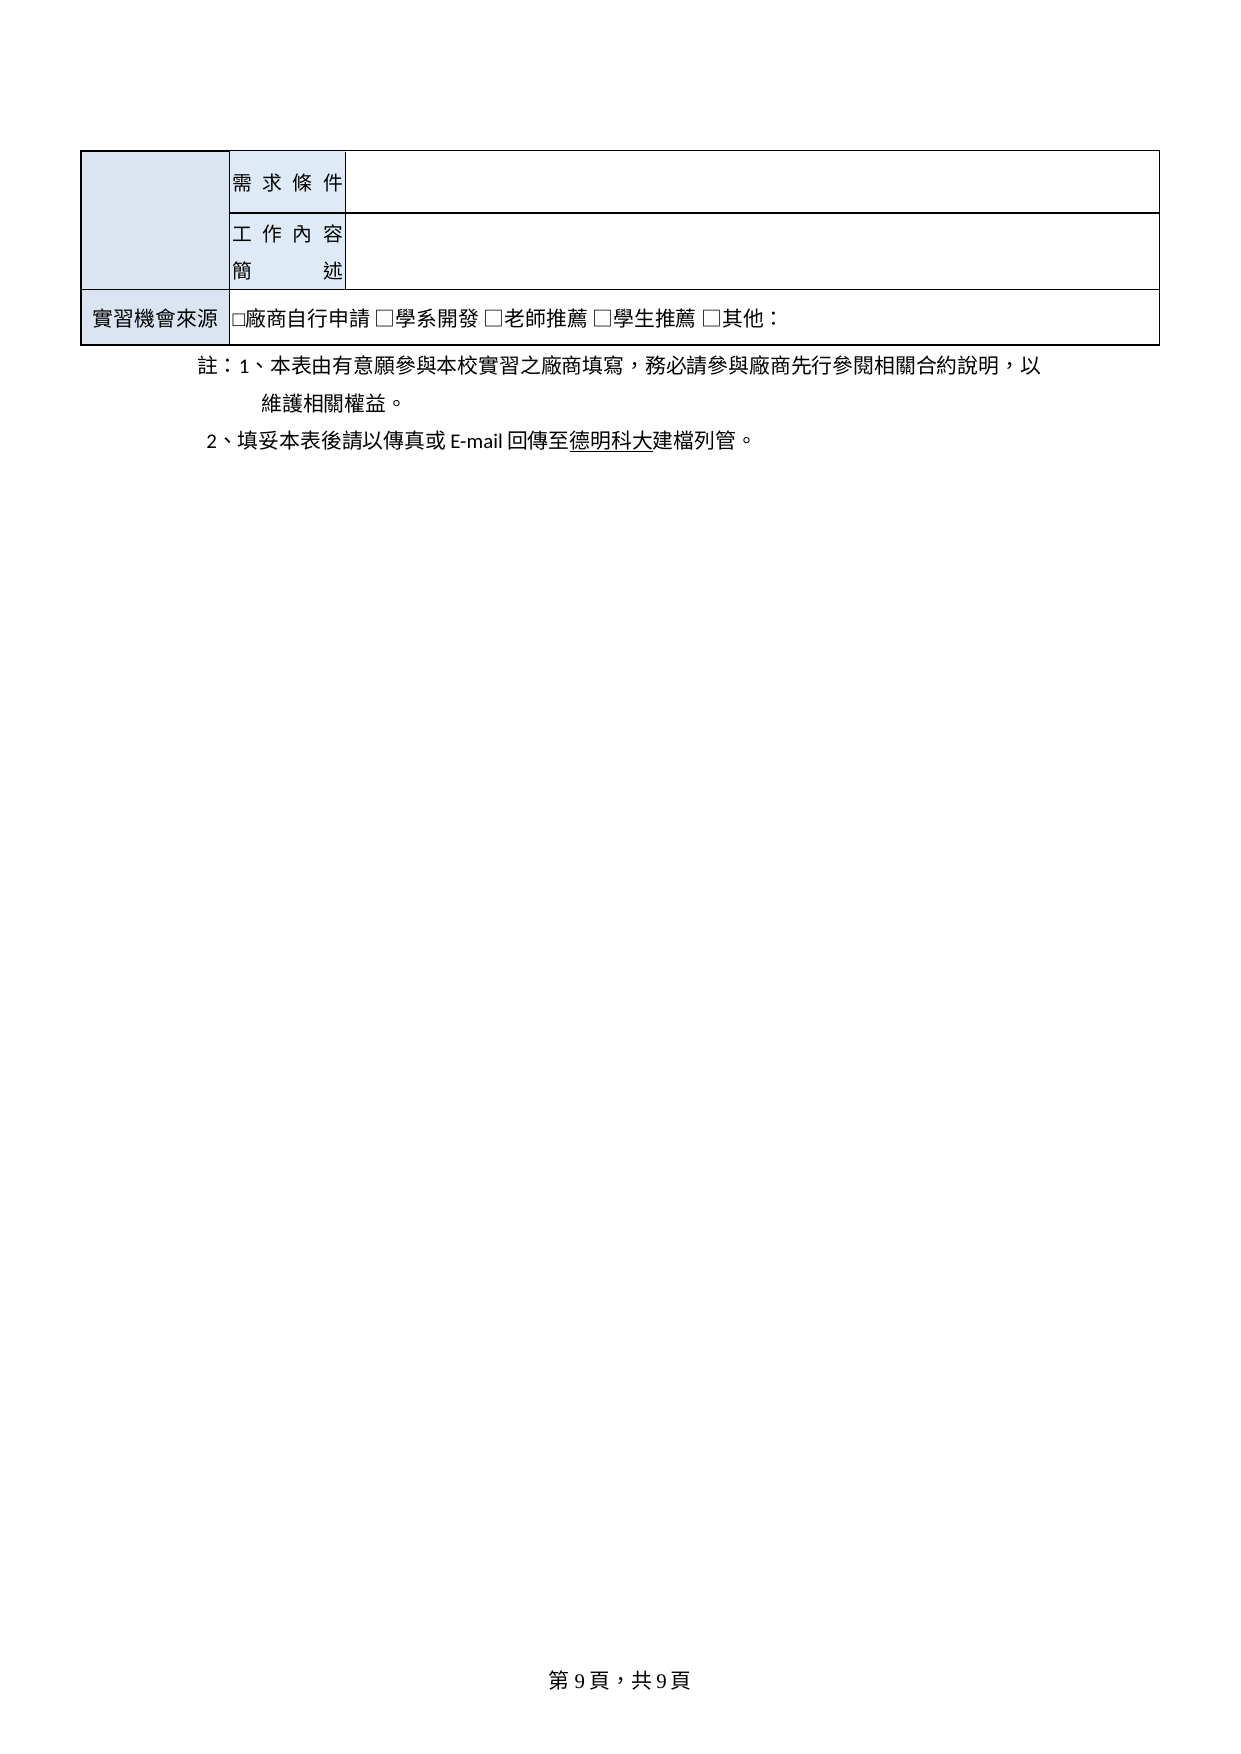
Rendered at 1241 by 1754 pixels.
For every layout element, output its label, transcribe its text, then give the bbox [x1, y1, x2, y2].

table_cell 實習機會來源 [82, 290, 229, 344]
text 2、填妥本表後請以傳真或E-mail回傳至德明科大建檔列管。 [187, 421, 1053, 458]
text 註：1、本表由有意願參與本校實習之廠商填寫，務必請參與廠商先行參閱相關合約說明，以維護相關權益。 [187, 346, 1053, 421]
table_cell 工作內容 簡述 [230, 214, 345, 289]
table_cell [346, 214, 1159, 289]
table_cell [346, 151, 1159, 212]
table_cell □廠商自行申請 □學系開發 □老師推薦 □學生推薦 □其他： [230, 290, 1159, 344]
table_cell 需求條件 [230, 151, 345, 212]
